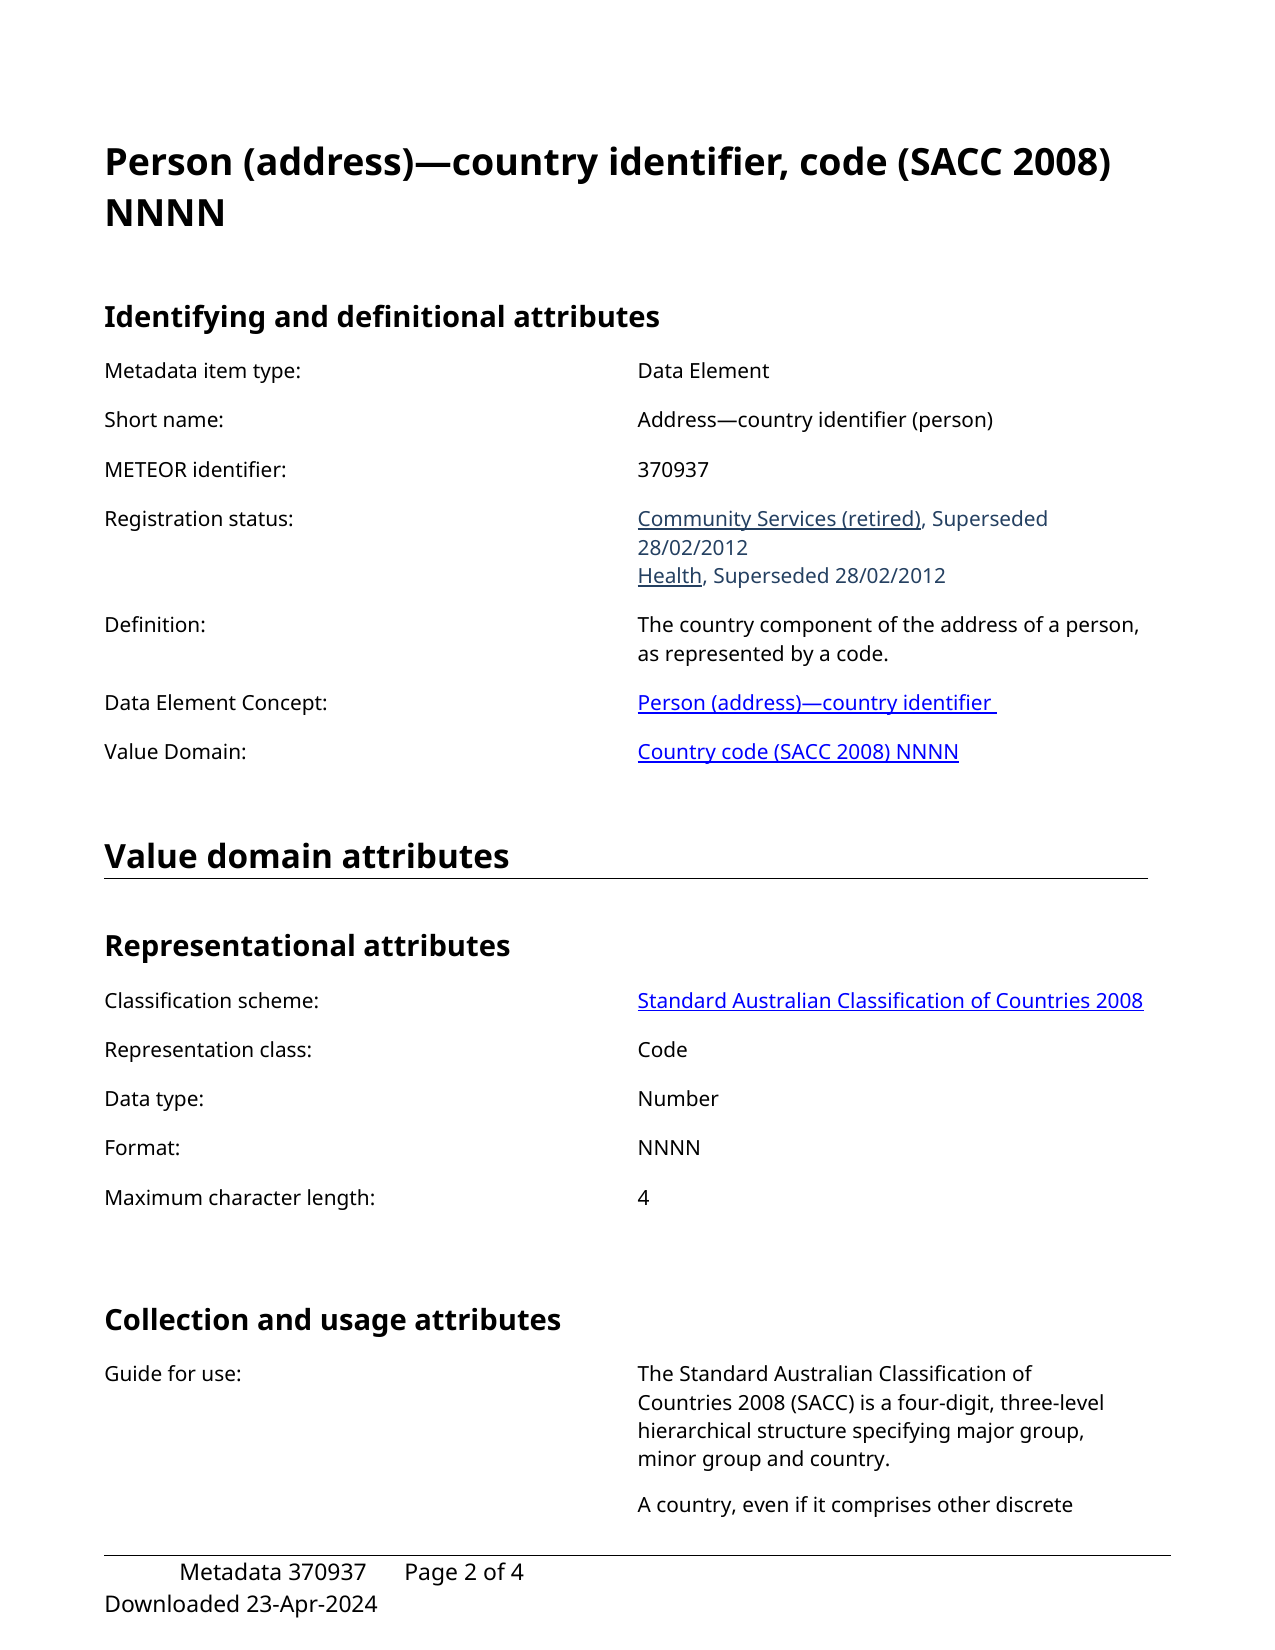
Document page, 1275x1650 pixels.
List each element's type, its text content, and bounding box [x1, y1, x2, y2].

table_cell Data type: [93, 1074, 626, 1123]
table_cell 4 [626, 1173, 1159, 1222]
table_cell Community Services (retired), Superseded 28/02/2012 Health, Superseded 28/02/2012 [626, 494, 1159, 600]
table_cell Country code (SACC 2008) NNNN [626, 727, 1159, 776]
table_header Collection and usage attributes [93, 1253, 1159, 1349]
table_cell Definition: [93, 600, 626, 678]
table_cell Metadata item type: [93, 346, 626, 395]
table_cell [626, 1349, 1159, 1528]
table_cell Data Element Concept: [93, 678, 626, 727]
table_cell METEOR identifier: [93, 445, 626, 494]
table_cell Format: [93, 1123, 626, 1172]
table_cell NNNN [626, 1123, 1159, 1172]
table_cell Maximum character length: [93, 1173, 626, 1222]
table_cell Code [626, 1025, 1159, 1074]
table_cell Number [626, 1074, 1159, 1123]
table_cell Guide for use: [93, 1349, 626, 1528]
table_cell Value Domain: [93, 727, 626, 776]
table_cell Address—country identifier (person) [626, 395, 1159, 444]
table_header Value domain attributes [93, 808, 1159, 879]
table_cell Representation class: [93, 1025, 626, 1074]
table_cell Person (address)—country identifier [626, 678, 1159, 727]
table_cell 370937 [626, 445, 1159, 494]
table_cell Standard Australian Classification of Countries 2008 [626, 975, 1159, 1024]
table_cell Representational attributes [93, 879, 1159, 975]
table_cell The country component of the address of a person, as represented by a code. [626, 600, 1159, 678]
table_cell Short name: [93, 395, 626, 444]
table_cell Registration status: [93, 494, 626, 600]
table_cell Data Element [626, 346, 1159, 395]
table_cell Classification scheme: [93, 975, 626, 1024]
table_header Identifying and definitional attributes [93, 250, 1159, 346]
subtitle Person (address)—country identifier, code (SACC 2008) NNNN [104, 135, 1171, 237]
